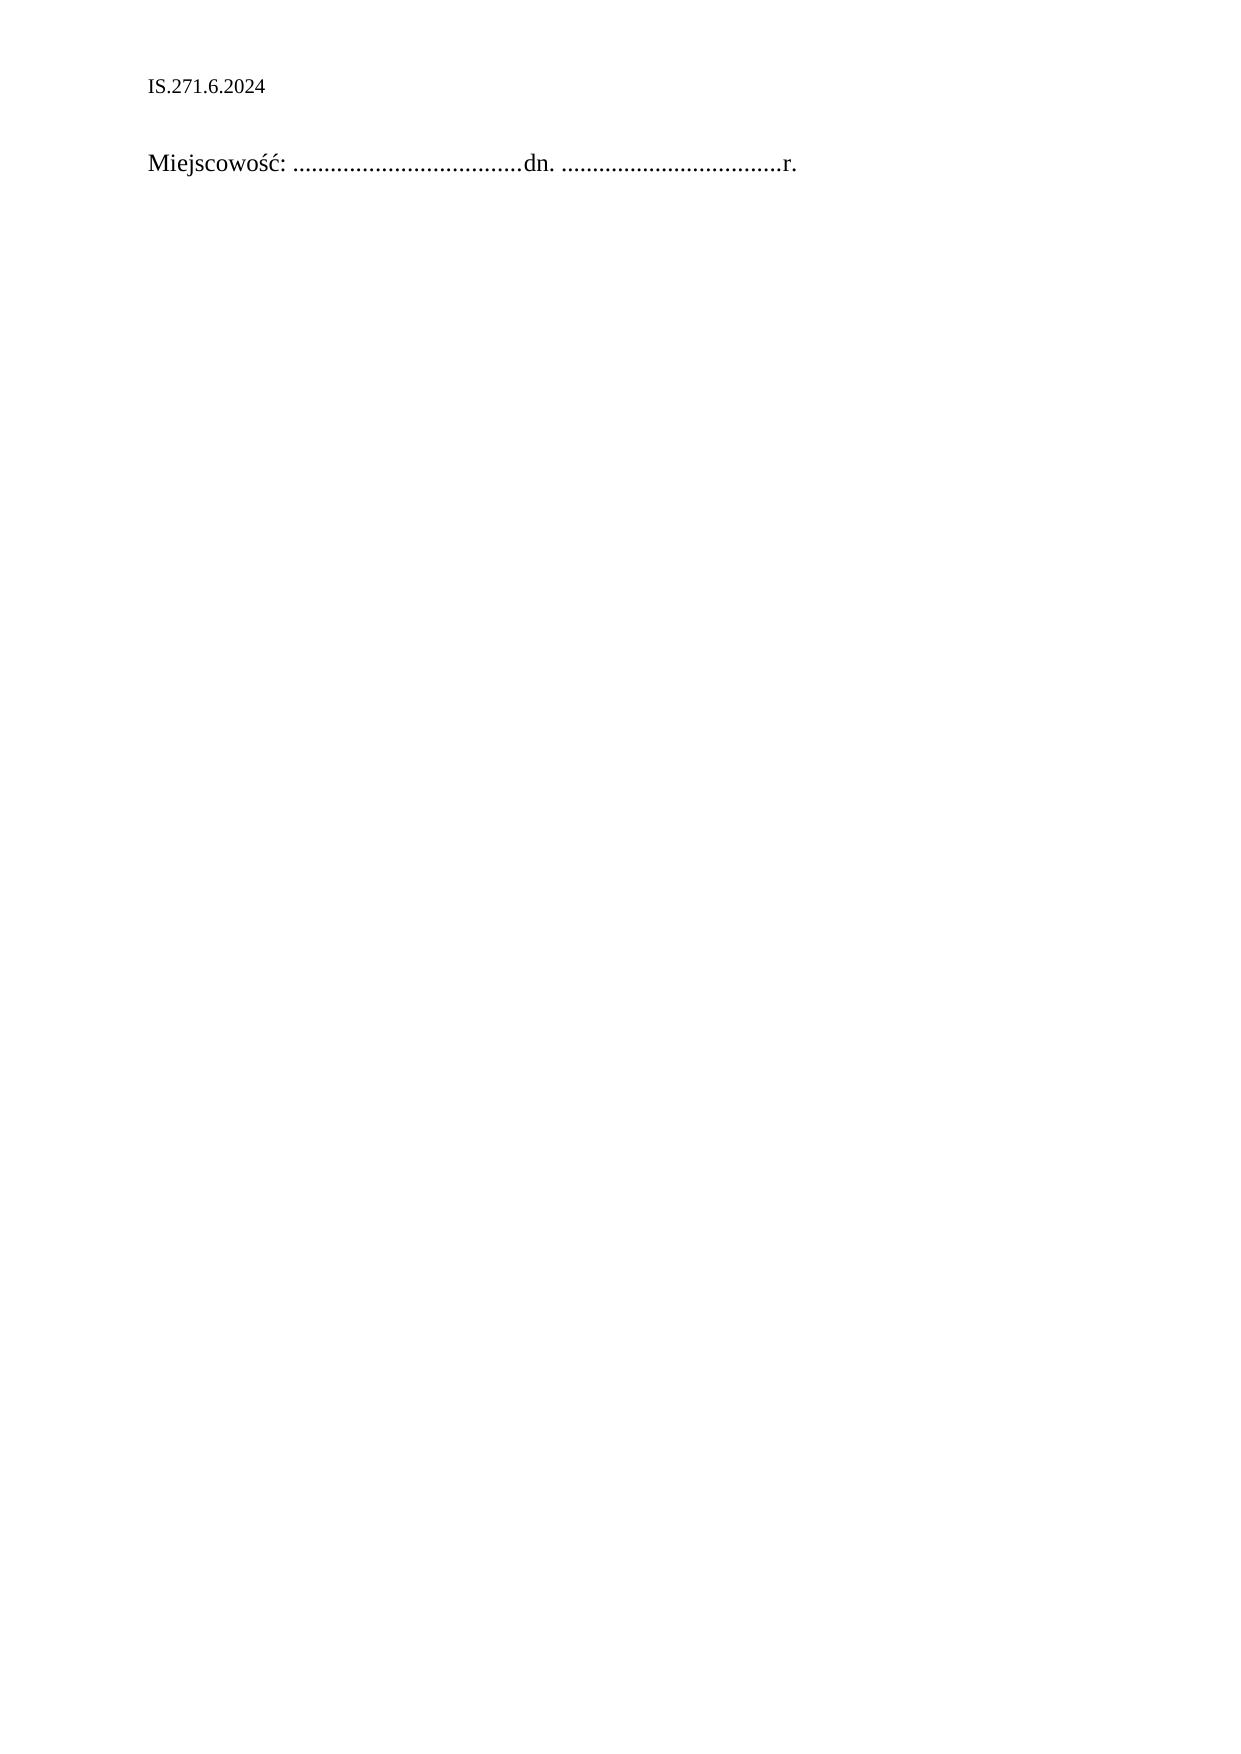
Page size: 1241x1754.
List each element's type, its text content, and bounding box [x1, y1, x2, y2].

text Miejscowość: dn. r. [148, 148, 1196, 176]
